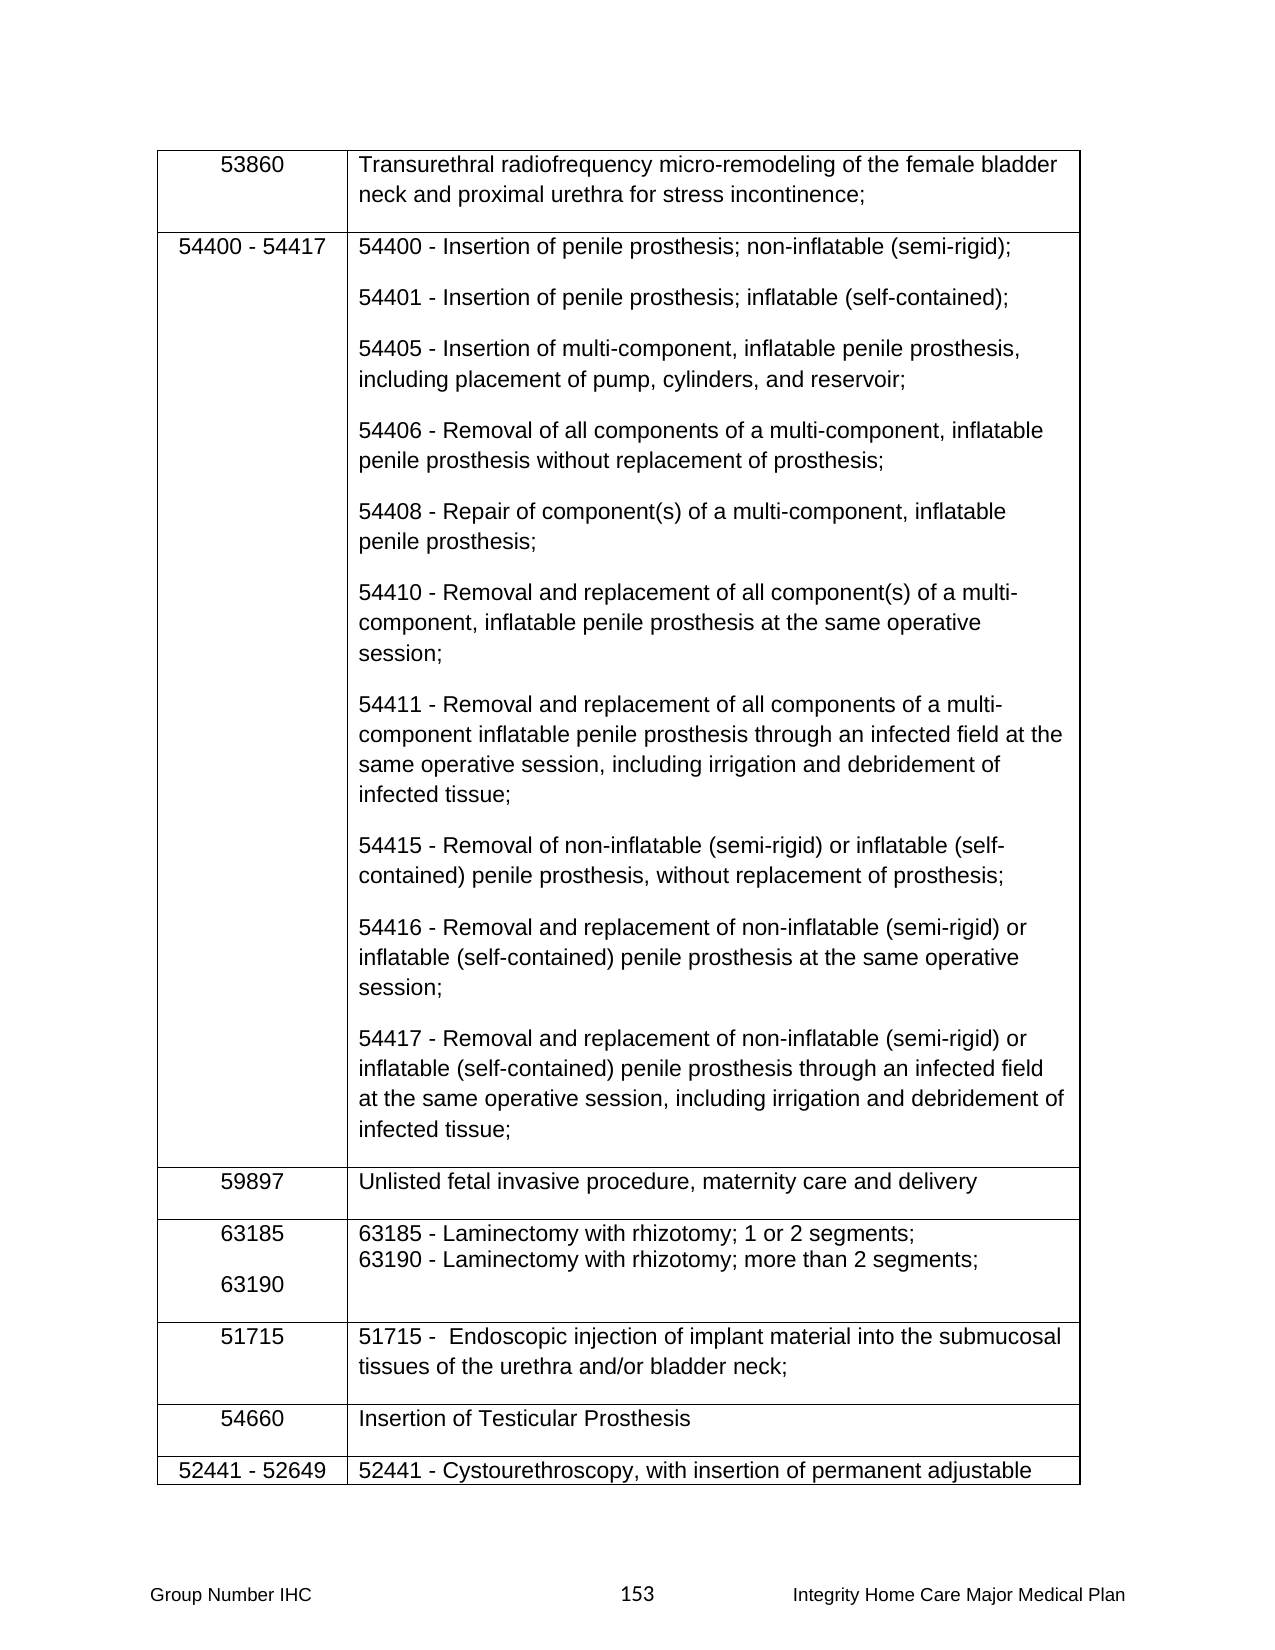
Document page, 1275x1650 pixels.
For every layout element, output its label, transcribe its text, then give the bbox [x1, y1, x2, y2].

table_cell 51715 [158, 1323, 347, 1404]
table_cell 54400 - Insertion of penile prosthesis; non-inflatable (semi-rigid); 54401 - Insertion of penile prosthesis; inflatable (self-contained); 54405 - Insertion of multi-component, inflatable penile prosthesis, including placement of pump, cylinders, and reservoir; 54406 - Removal of all components of a multi-component, inflatable penile prosthesis without replacement of prosthesis; 54408 - Repair of component(s) of a multi-component, inflatable penile prosthesis; 54410 - Removal and replacement of all component(s) of a multi-component, inflatable penile prosthesis at the same operative session; 54411 - Removal and replacement of all components of a multi-component inflatable penile prosthesis through an infected field at the same operative session, including irrigation and debridement of infected tissue; 54415 - Removal of non-inflatable (semi-rigid) or inflatable (self-contained) penile prosthesis, without replacement of prosthesis; 54416 - Removal and replacement of non-inflatable (semi-rigid) or inflatable (self-contained) penile prosthesis at the same operative session; 54417 - Removal and replacement of non-inflatable (semi-rigid) or inflatable (self-contained) penile prosthesis through an infected field at the same operative session, including irrigation and debridement of infected tissue; [348, 233, 1079, 1167]
table_cell 63185 63190 [158, 1220, 347, 1322]
table_cell Transurethral radiofrequency micro-remodeling of the female bladder neck and proximal urethra for stress incontinence; [348, 151, 1079, 232]
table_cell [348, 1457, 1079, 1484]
table_cell 59897 [158, 1168, 347, 1219]
table_cell 51715 - Endoscopic injection of implant material into the submucosal tissues of the urethra and/or bladder neck; [348, 1323, 1079, 1404]
table_cell Unlisted fetal invasive procedure, maternity care and delivery [348, 1168, 1079, 1219]
table_cell 54400 - 54417 [158, 233, 347, 1167]
table_cell Insertion of Testicular Prosthesis [348, 1405, 1079, 1456]
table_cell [158, 1457, 347, 1484]
table_cell 63185 - Laminectomy with rhizotomy; 1 or 2 segments; 63190 - Laminectomy with rhizotomy; more than 2 segments; [348, 1220, 1079, 1322]
table_cell 54660 [158, 1405, 347, 1456]
table_cell 53860 [158, 151, 347, 232]
